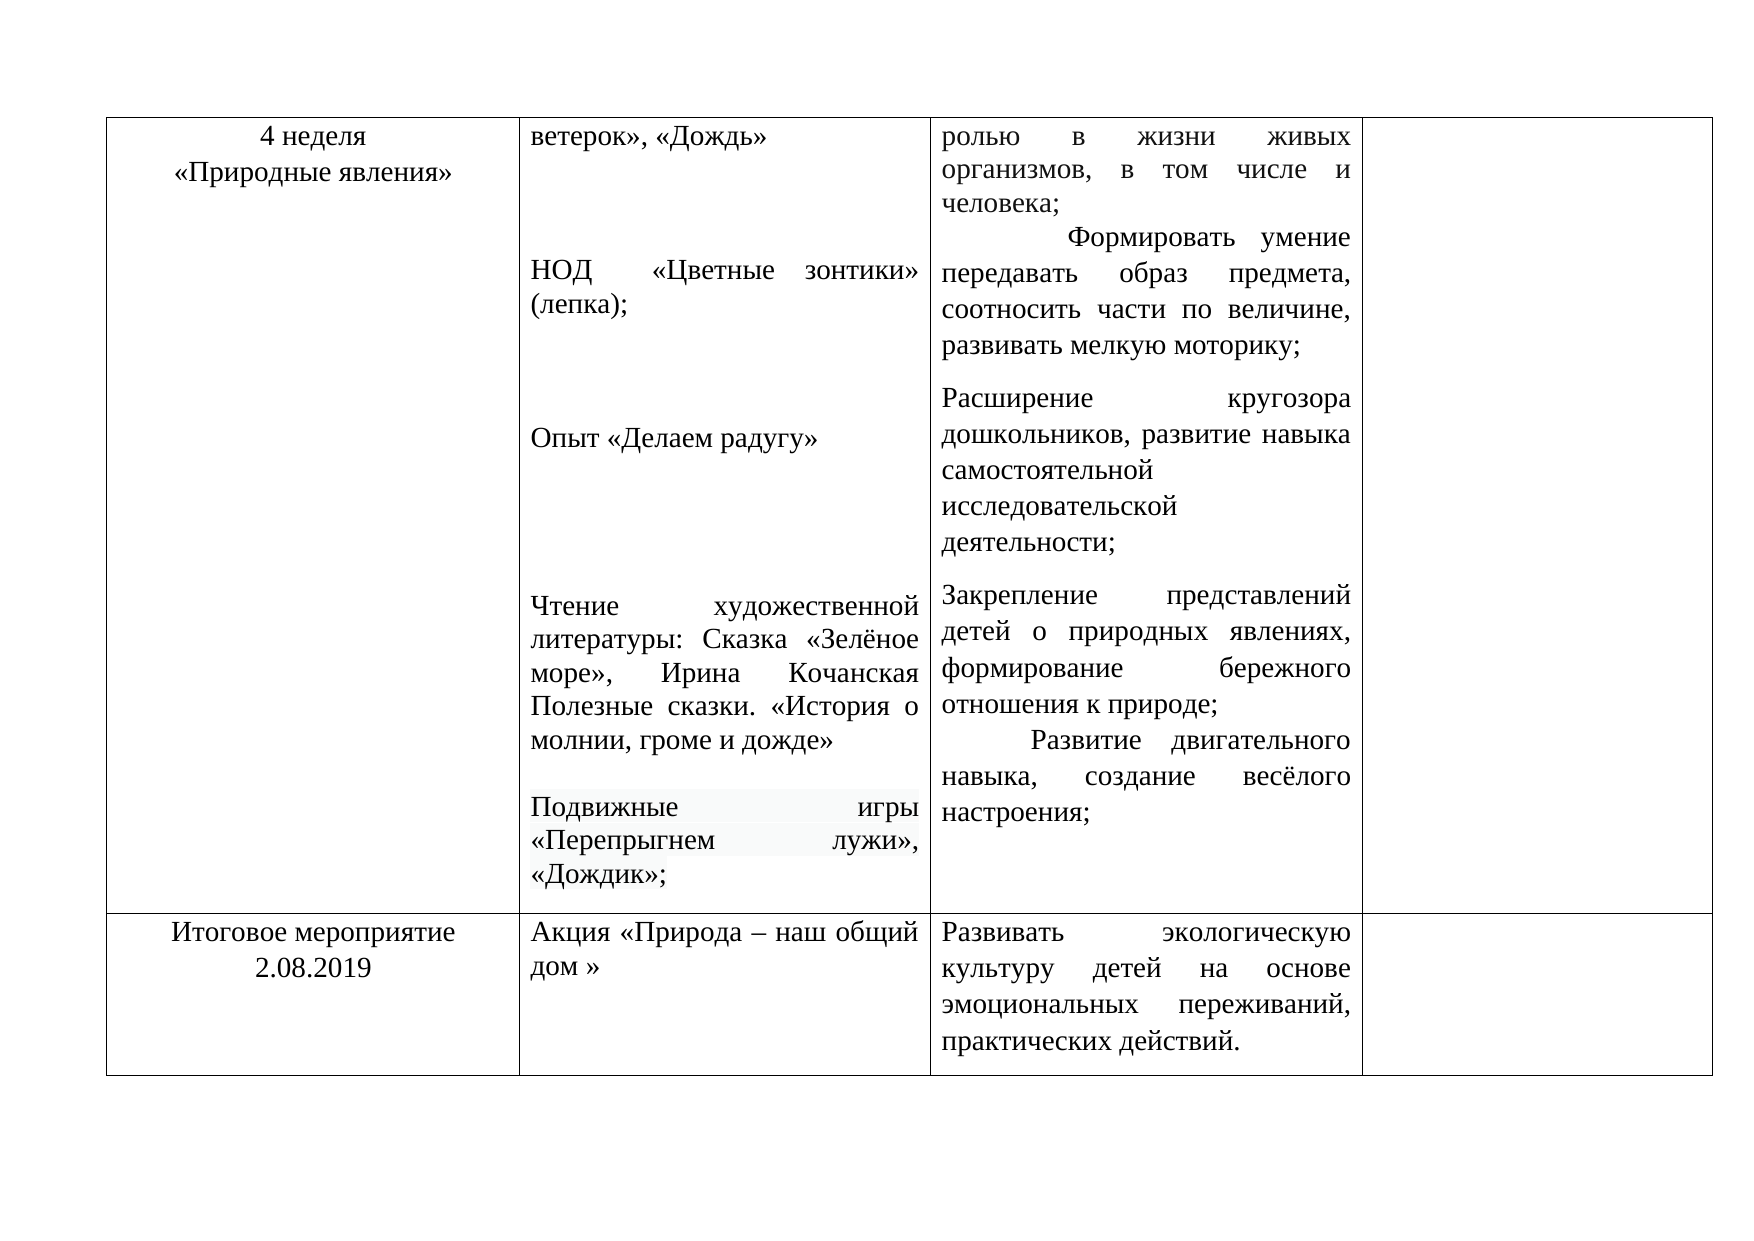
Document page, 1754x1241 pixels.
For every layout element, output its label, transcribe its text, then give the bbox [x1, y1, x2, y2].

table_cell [520, 118, 930, 913]
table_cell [107, 118, 519, 913]
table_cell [931, 118, 1362, 913]
table_cell Итоговое мероприятие 2.08.2019 [107, 914, 519, 1075]
table_cell Акция «Природа – наш общий дом » [520, 914, 930, 1075]
table_cell [1363, 914, 1712, 1075]
table_cell Развивать экологическую культуру детей на основе эмоциональных переживаний, практических действий. [931, 914, 1362, 1075]
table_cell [1363, 118, 1712, 913]
